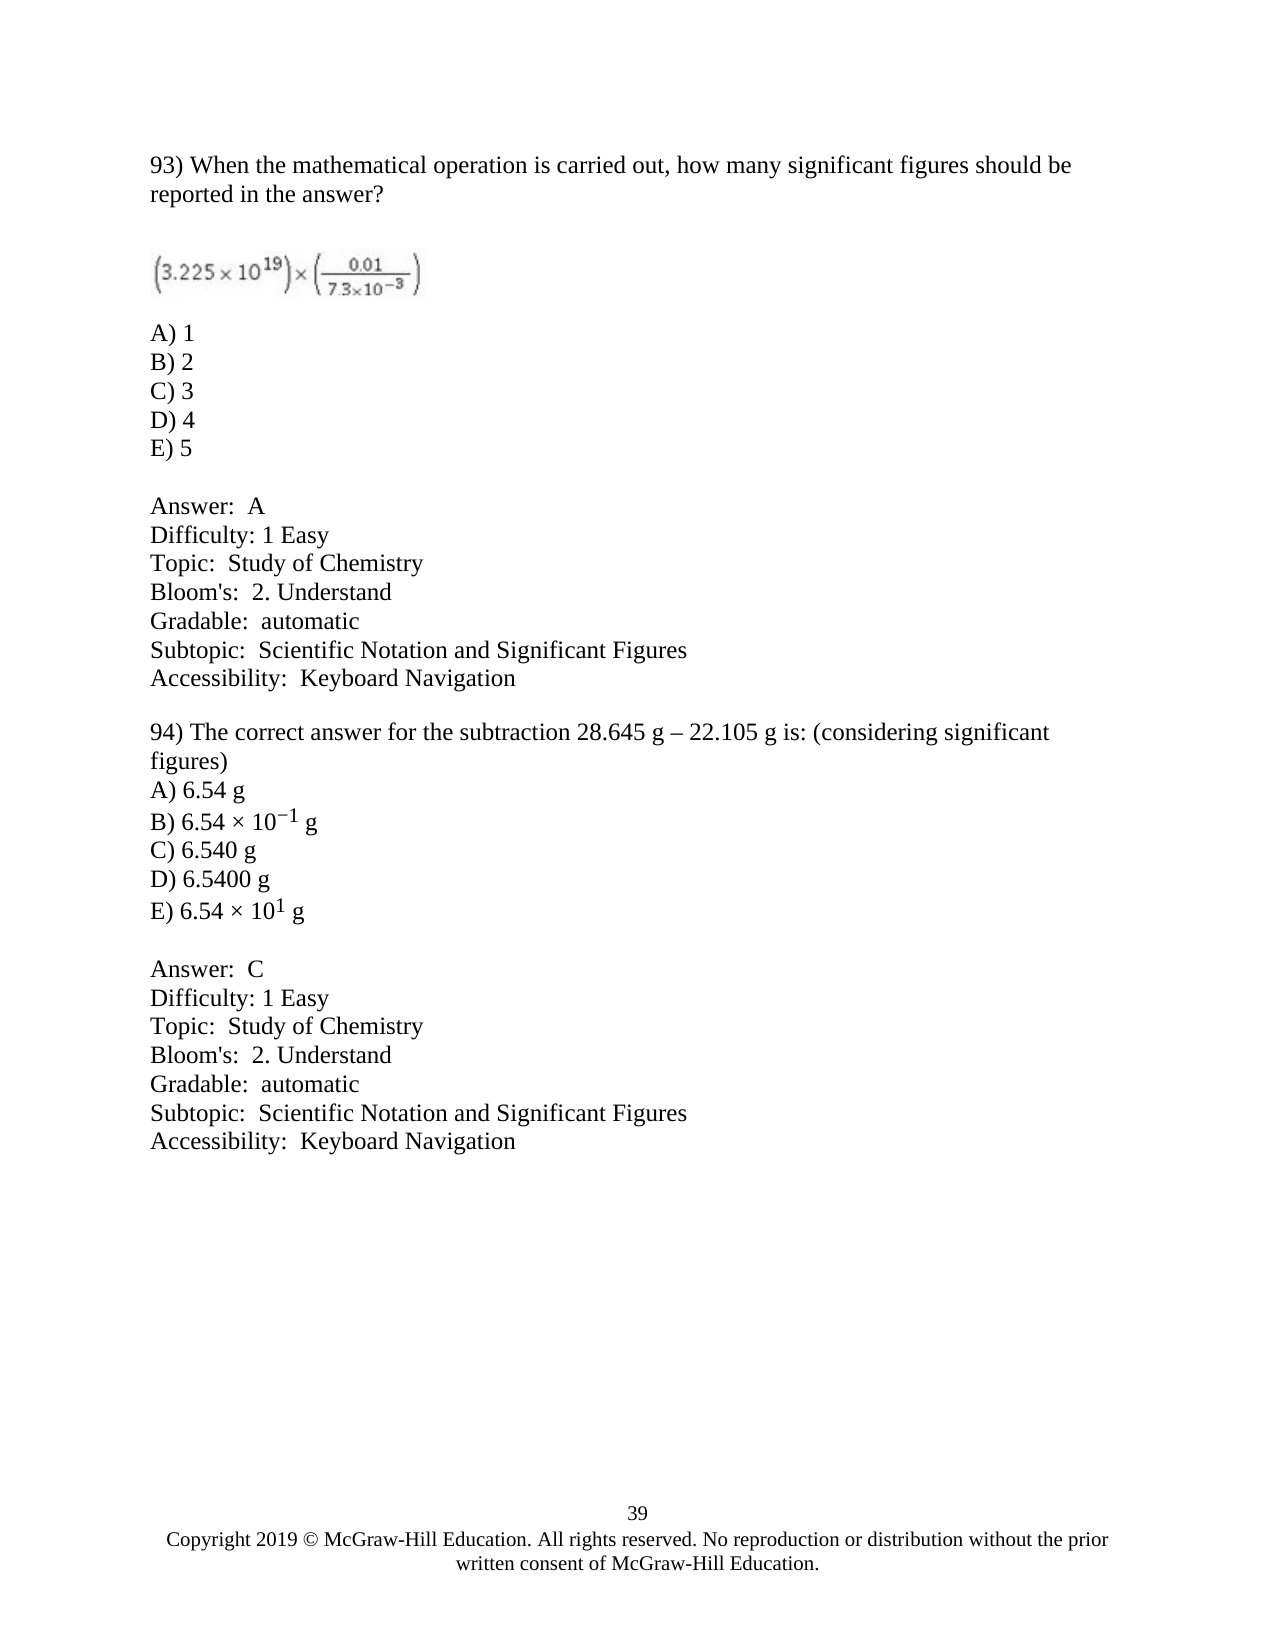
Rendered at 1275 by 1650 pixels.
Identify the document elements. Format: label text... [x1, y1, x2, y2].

text Accessibility: Keyboard Navigation [150, 663, 1125, 692]
text Gradable: automatic [150, 1069, 1125, 1098]
text D) 4 [150, 405, 1125, 433]
text Subtopic: Scientific Notation and Significant Figures [150, 635, 1125, 663]
text Bloom's: 2. Understand [150, 1040, 1125, 1069]
text Difficulty: 1 Easy [150, 983, 1125, 1011]
text A) 1 [150, 318, 1125, 347]
text Topic: Study of Chemistry [150, 1011, 1125, 1040]
text B) 2 [150, 347, 1125, 376]
text 94) The correct answer for the subtraction 28.645 g – 22.105 g is: (considering significant figures) [150, 717, 1125, 775]
text Answer: A [150, 491, 1125, 520]
text C) 6.540 g [150, 836, 1125, 864]
text E) 5 [150, 433, 1125, 462]
text Topic: Study of Chemistry [150, 548, 1125, 577]
text D) 6.5400 g [150, 864, 1125, 893]
text Difficulty: 1 Easy [150, 520, 1125, 548]
text Answer: C [150, 954, 1125, 983]
picture [150, 236, 442, 319]
text A) 6.54 g [150, 775, 1125, 803]
text C) 3 [150, 376, 1125, 405]
text 93) When the mathematical operation is carried out, how many significant figures should be reported in the answer? [150, 150, 1125, 207]
text Bloom's: 2. Understand [150, 577, 1125, 606]
text Subtopic: Scientific Notation and Significant Figures [150, 1098, 1125, 1126]
text B) 6.54 × 10−1 g [150, 803, 1125, 836]
text E) 6.54 × 101 g [150, 893, 1125, 925]
text Accessibility: Keyboard Navigation [150, 1126, 1125, 1155]
text Gradable: automatic [150, 606, 1125, 635]
